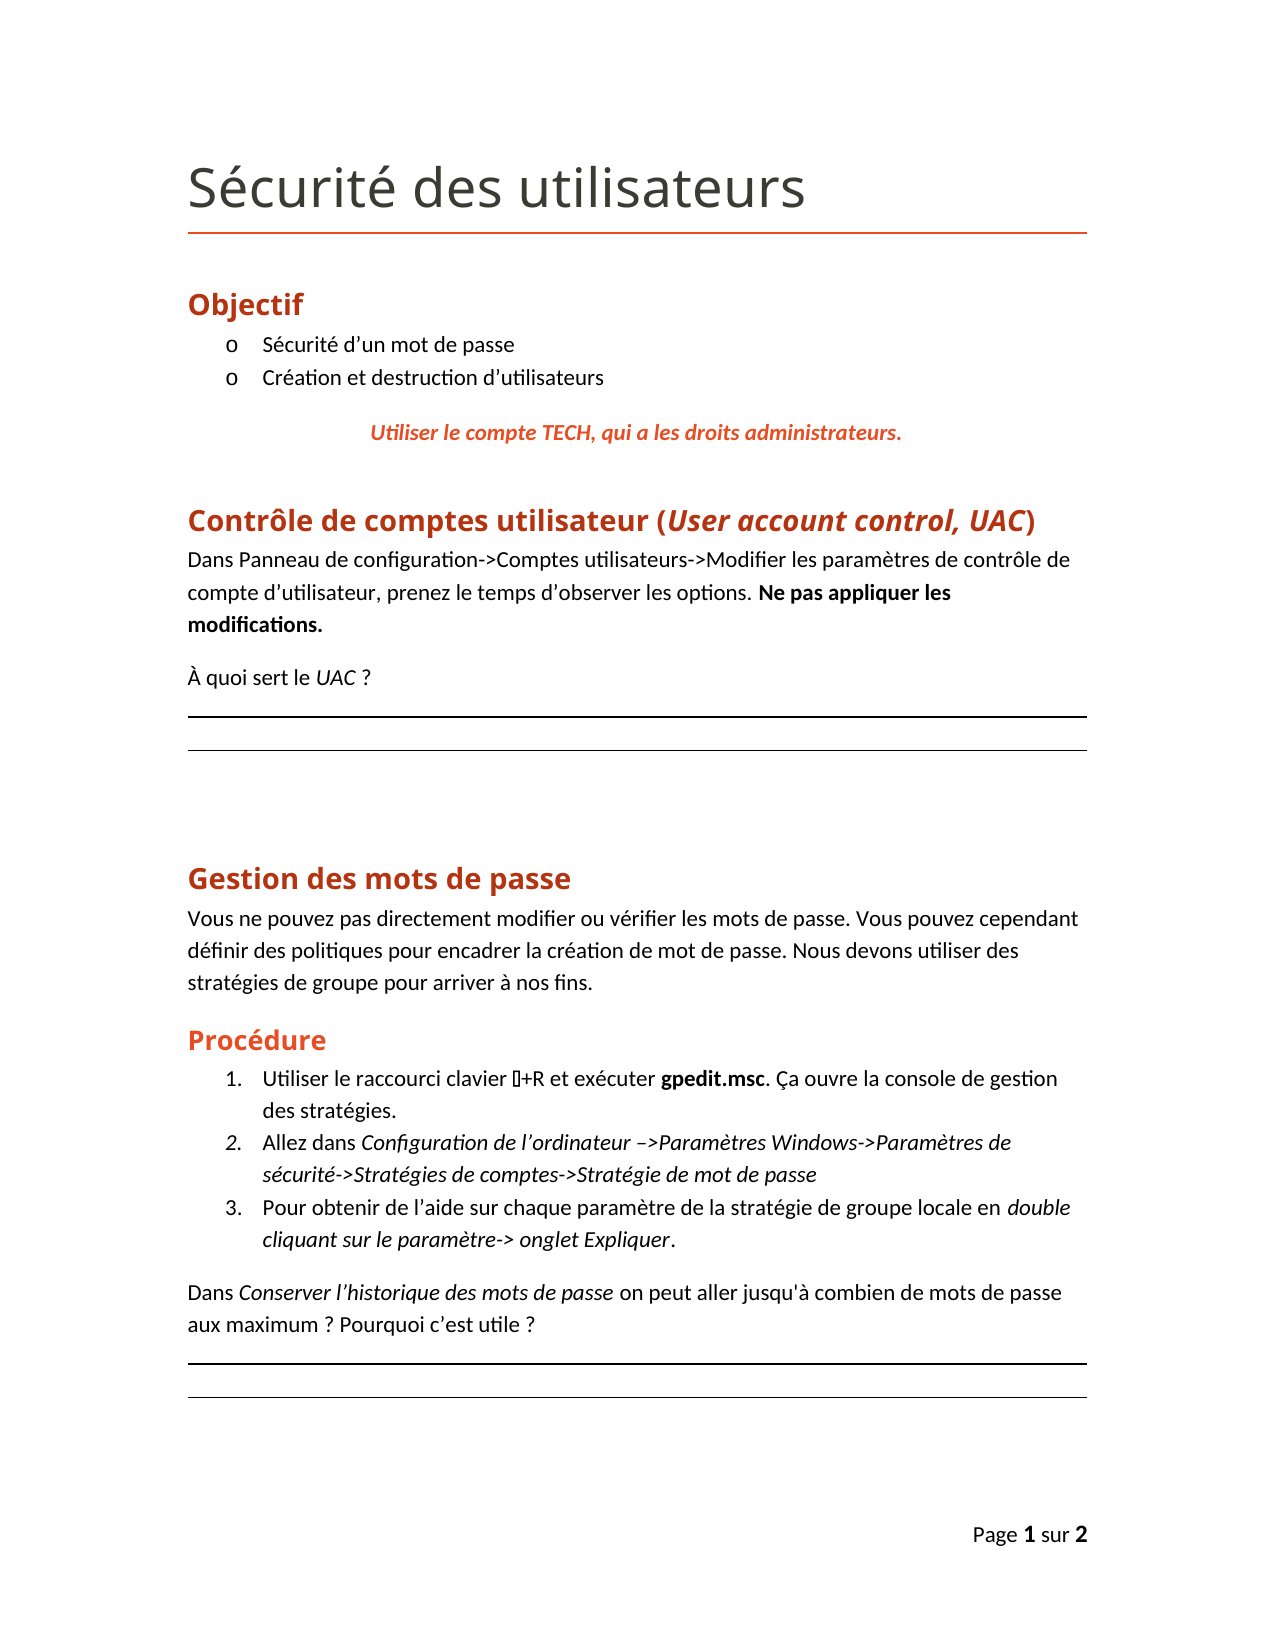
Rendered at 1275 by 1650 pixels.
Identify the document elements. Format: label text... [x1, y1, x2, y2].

text À quoi sert le UAC ? [187, 663, 1087, 691]
subtitle Contrôle de comptes utilisateur (User account control, UAC) [187, 500, 1087, 539]
list Pour obtenir de l’aide sur chaque paramètre de la stratégie de groupe locale en double cliquant sur le paramètre-> onglet Expliquer. [225, 1193, 1087, 1253]
list Création et destruction d’utilisateurs [225, 363, 1087, 392]
subtitle Gestion des mots de passe [187, 858, 1087, 898]
list Utiliser le raccourci clavier +R et exécuter gpedit.msc. Ça ouvre la console de gestion des stratégies. [225, 1064, 1087, 1124]
subtitle Procédure [187, 1021, 1087, 1058]
text Dans Panneau de configuration->Comptes utilisateurs->Modifier les paramètres de contrôle de compte d’utilisateur, prenez le temps d’observer les options. Ne pas appliquer les modifications. [187, 546, 1087, 638]
title Sécurité des utilisateurs [187, 150, 1087, 234]
list Allez dans Configuration de l’ordinateur –>Paramètres Windows->Paramètres de sécurité->Stratégies de comptes->Stratégie de mot de passe [225, 1128, 1087, 1188]
list Sécurité d’un mot de passe [225, 330, 1087, 359]
text Vous ne pouvez pas directement modifier ou vérifier les mots de passe. Vous pouvez cependant définir des politiques pour encadrer la création de mot de passe. Nous devons utiliser des stratégies de groupe pour arriver à nos fins. [187, 904, 1087, 996]
text Utiliser le compte TECH, qui a les droits administrateurs. [187, 418, 1087, 446]
subtitle Objectif [187, 284, 1087, 324]
text Dans Conserver l’historique des mots de passe on peut aller jusqu'à combien de mots de passe aux maximum ? Pourquoi c’est utile ? [187, 1278, 1087, 1338]
